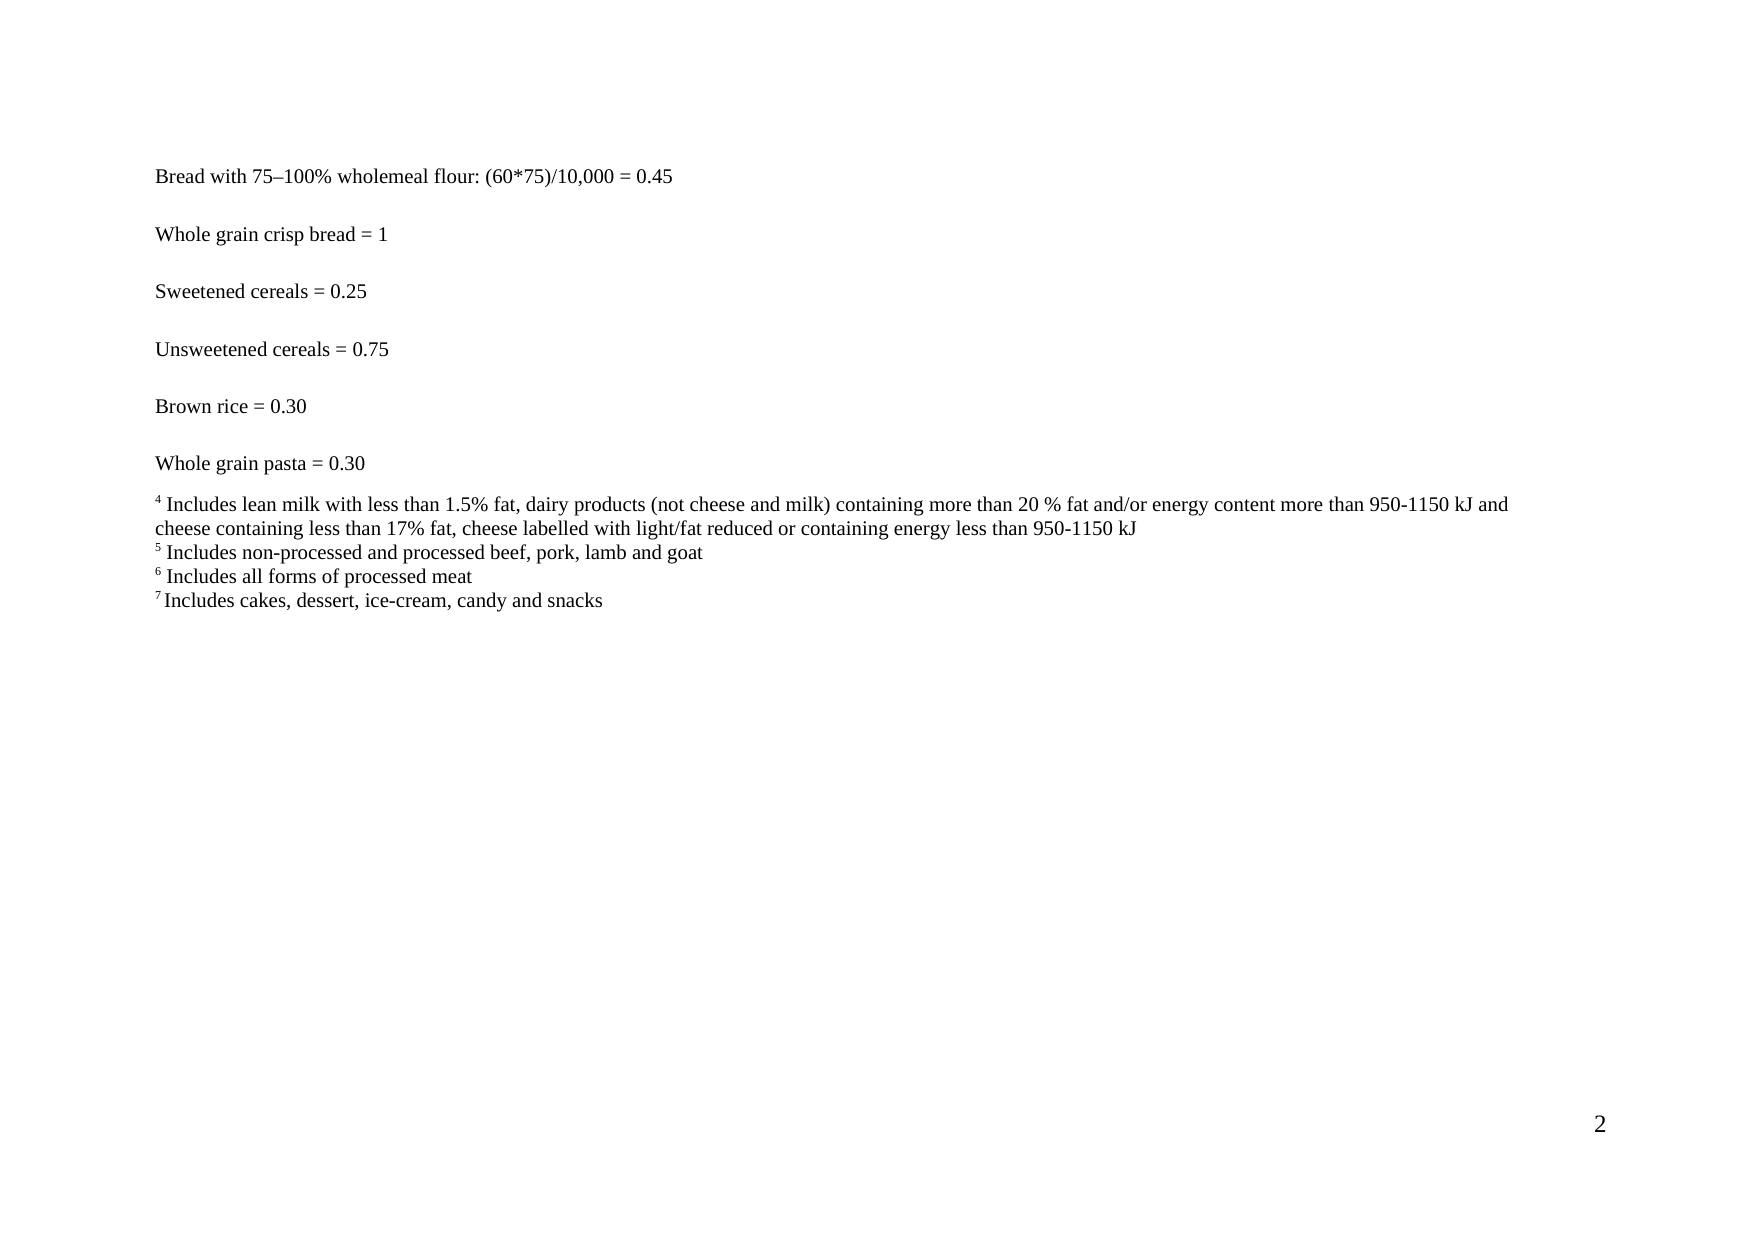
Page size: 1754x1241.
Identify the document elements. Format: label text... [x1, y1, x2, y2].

table_cell Whole grain crisp bread = 1 [148, 205, 1564, 262]
table_cell Brown rice = 0.30 [148, 377, 1564, 434]
table_cell 4 Includes lean milk with less than 1.5% fat, dairy products (not cheese and milk) containing more than 20 % fat and/or energy content more than 950-1150 kJ and cheese containing less than 17% fat, cheese labelled with light/fat reduced or containing energy less than 950-1150 kJ 5 Includes non-processed and processed beef, pork, lamb and goat 6 Includes all forms of processed meat 7 Includes cakes, dessert, ice-cream, candy and snacks [148, 492, 1564, 636]
table_cell Bread with 75–100% wholemeal flour: (60*75)/10,000 = 0.45 [148, 148, 1564, 205]
table_cell Unsweetened cereals = 0.75 [148, 320, 1564, 377]
table_cell Sweetened cereals = 0.25 [148, 263, 1564, 320]
table_cell Whole grain pasta = 0.30 [148, 435, 1564, 492]
